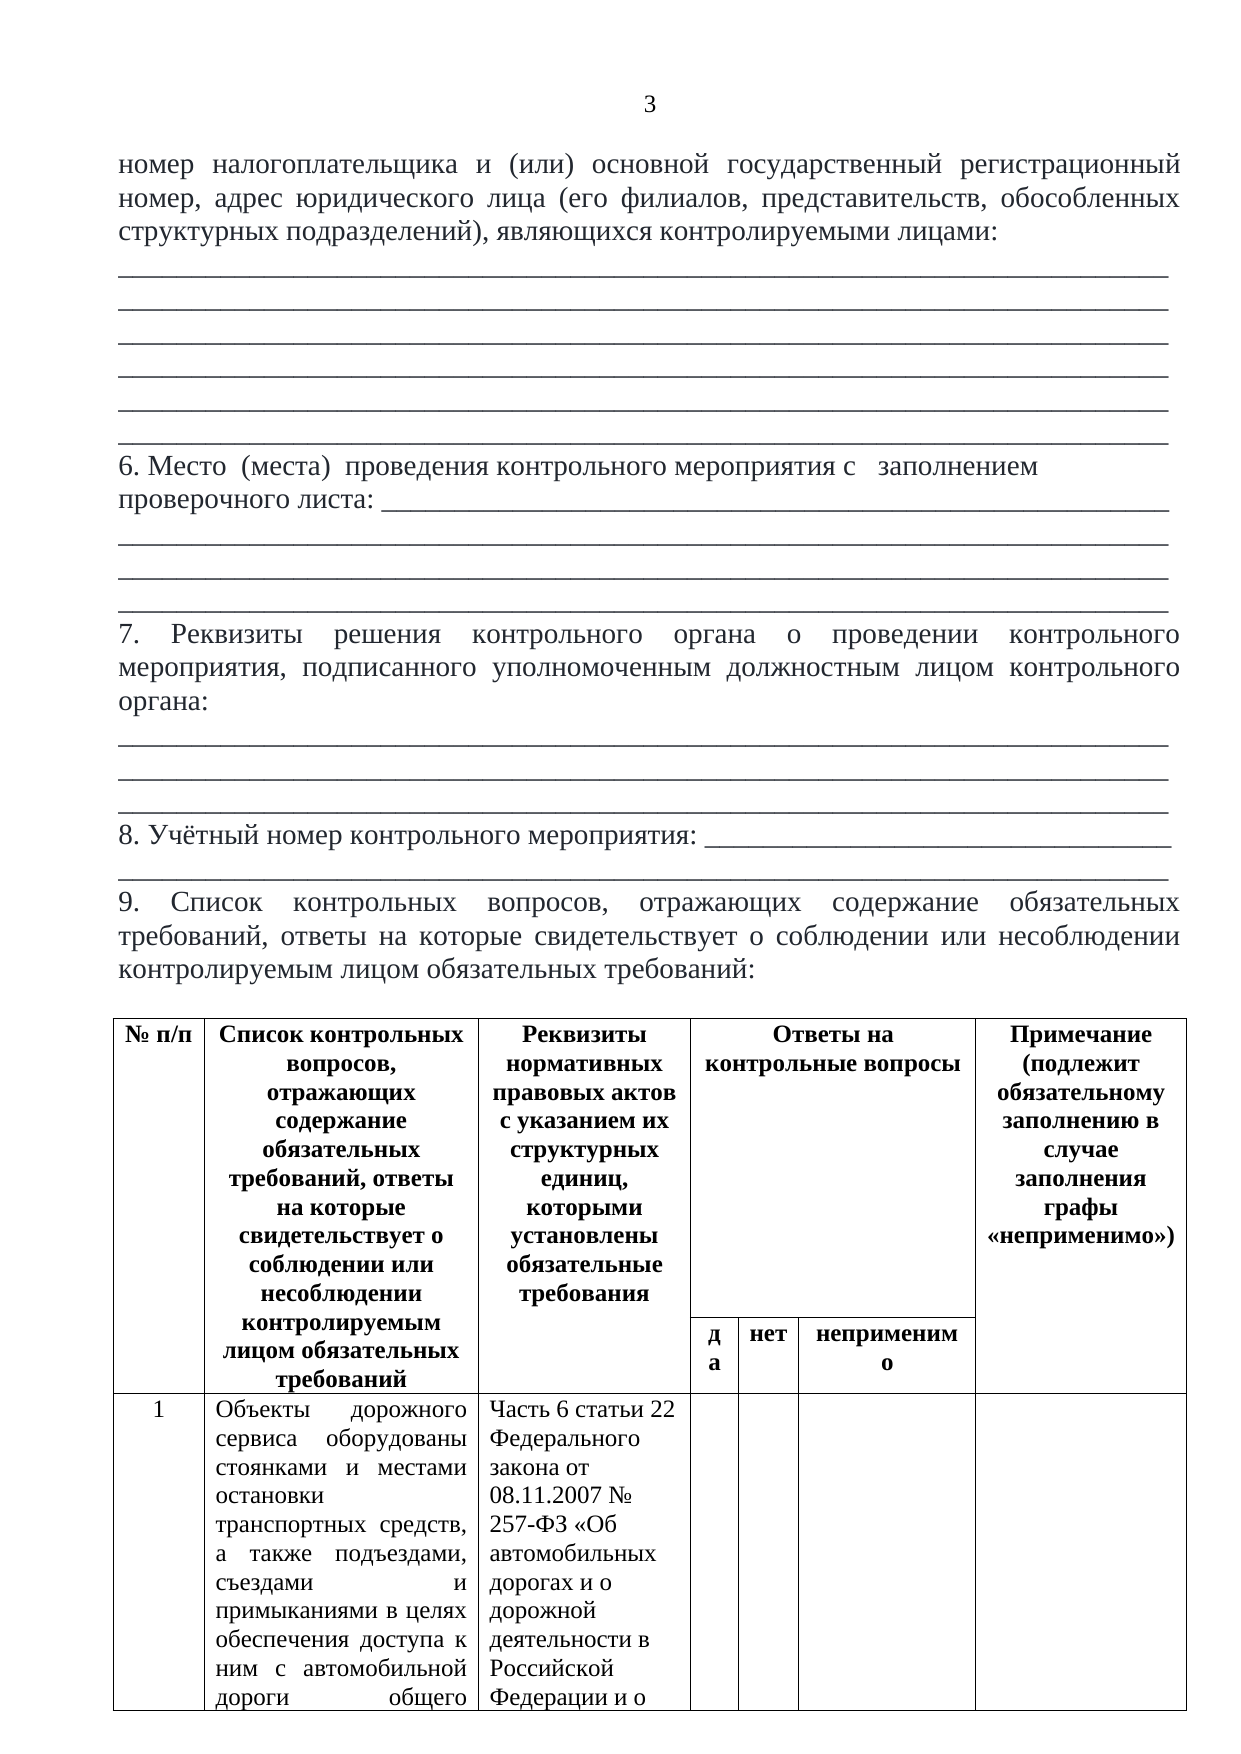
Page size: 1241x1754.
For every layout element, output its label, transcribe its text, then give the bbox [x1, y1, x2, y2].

table_cell [691, 1394, 738, 1710]
table_cell [739, 1394, 798, 1710]
table_header Ответы на контрольные вопросы [691, 1019, 975, 1317]
table_cell 1 [114, 1394, 204, 1710]
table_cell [479, 1394, 690, 1710]
text 7. Реквизиты решения контрольного органа о проведении контрольного мероприятия, подписанного уполномоченным должностным лицом контрольного органа: ________________________________________________________________________ [118, 616, 1181, 750]
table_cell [205, 1394, 478, 1710]
text 8. Учётный номер контрольного мероприятия: ________________________________ [118, 817, 1181, 851]
table_cell [976, 1394, 1186, 1710]
table_cell [799, 1394, 975, 1710]
text ________________________________________________________________________ [118, 851, 1181, 884]
text проверочного листа: ______________________________________________________ [118, 482, 1181, 515]
table_cell нет [739, 1318, 798, 1393]
text 6. Место (места) проведения контрольного мероприятия с заполнением [118, 448, 1181, 482]
table_header Примечание (подлежит обязательному заполнению в случае заполнения графы «неприменимо») [976, 1019, 1186, 1393]
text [118, 146, 1181, 247]
table_header № п/п [114, 1019, 204, 1393]
table_cell неприменимо [799, 1318, 975, 1393]
text ________________________________________________________________________________________________________________________________________________ [118, 750, 1181, 817]
text 9. Список контрольных вопросов, отражающих содержание обязательных требований, ответы на которые свидетельствует о соблюдении или несоблюдении контролируемым лицом обязательных требований: [118, 884, 1181, 985]
text ________________________________________________________________________________________________________________________________________________________________________________________________________________________________________________________________________________________________________________________________________________________________________________________________________________________________________________ [118, 247, 1181, 448]
table_header Список контрольных вопросов, отражающих содержание обязательных требований, ответы на которые свидетельствует о соблюдении или несоблюдении контролируемым лицом обязательных требований [205, 1019, 478, 1393]
table_cell да [691, 1318, 738, 1393]
table_header Реквизиты нормативных правовых актов с указанием их структурных единиц, которыми установлены обязательные требования [479, 1019, 690, 1393]
